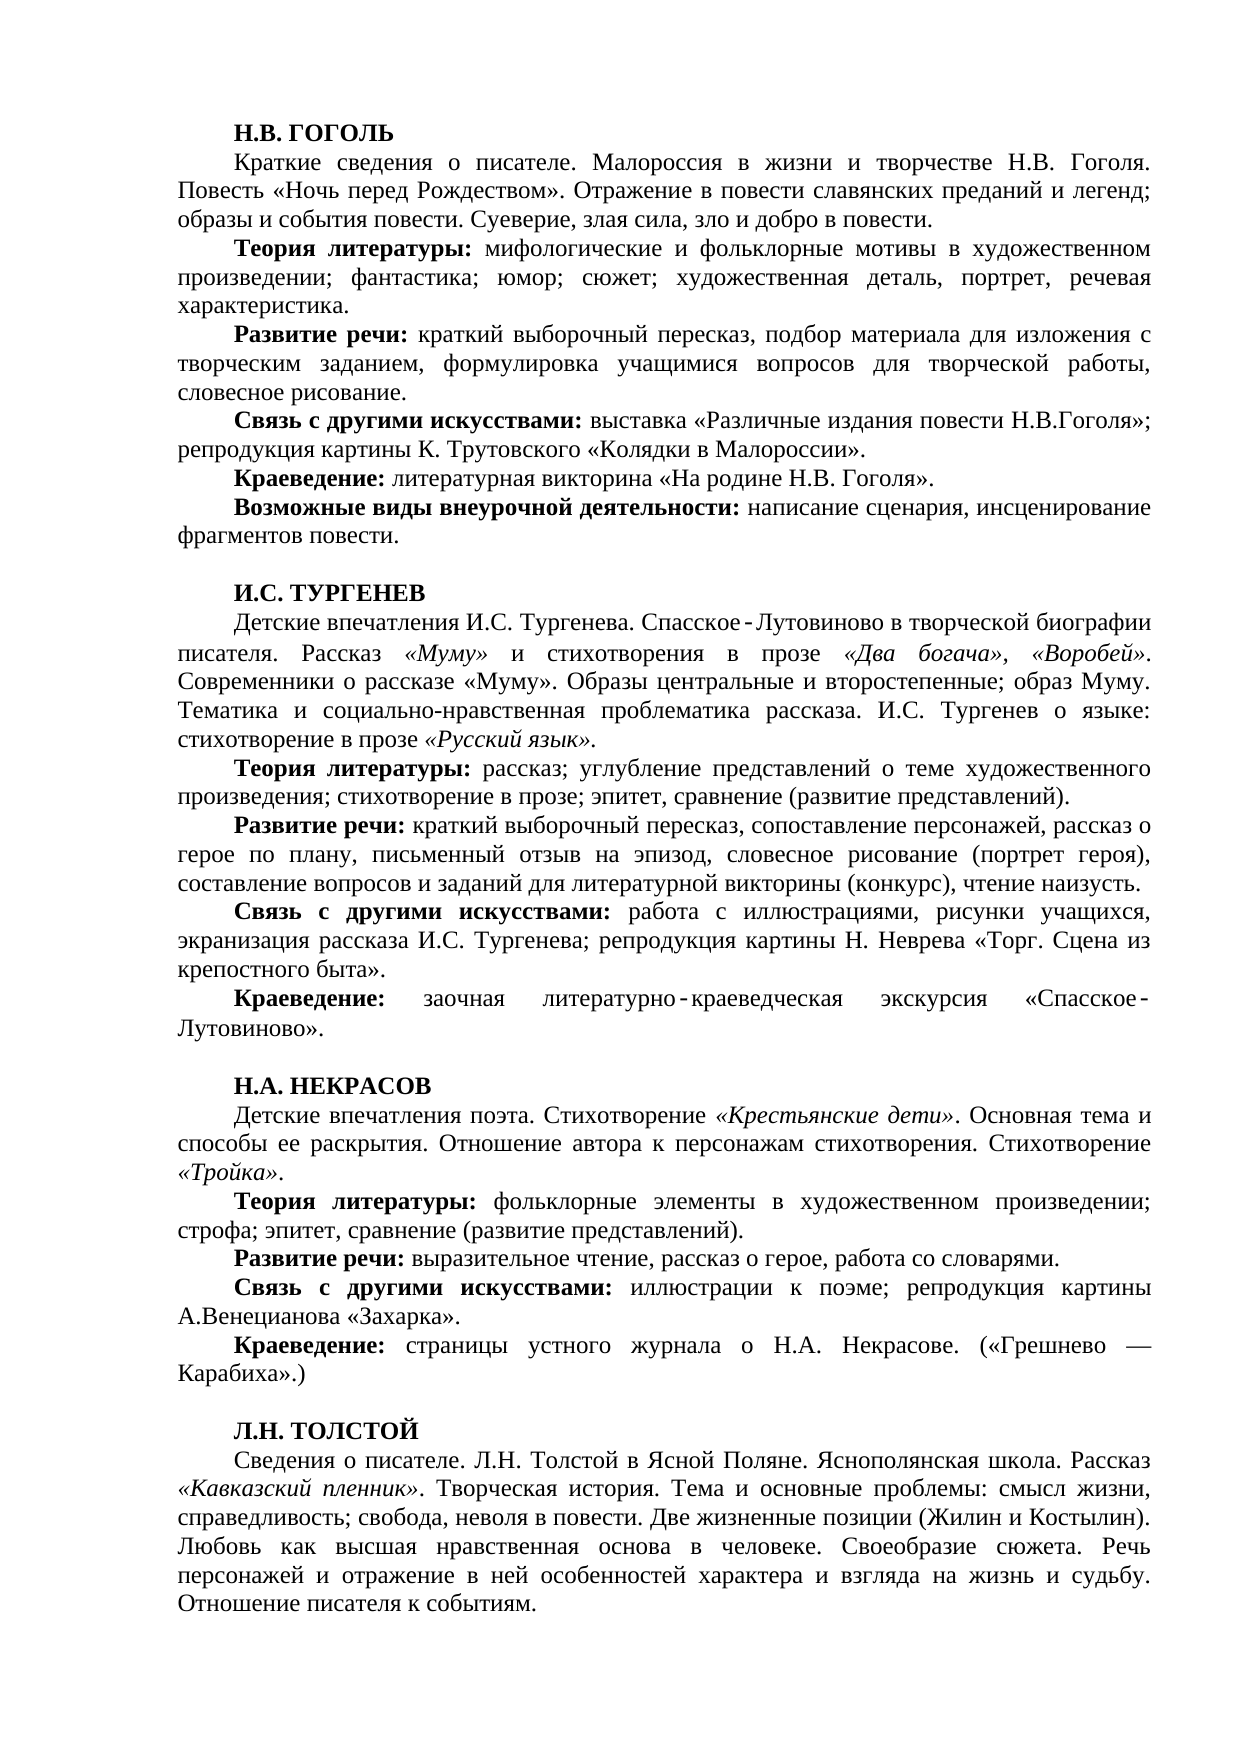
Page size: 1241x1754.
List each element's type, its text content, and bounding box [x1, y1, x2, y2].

text Связь с другими искусствами: иллюстрации к поэме; репродукция картины А.Венецианова «Захарка». [177, 1272, 1152, 1330]
text Теория литературы: фольклорные элементы в художественном произведении; строфа; эпитет, сравнение (развитие представлений). [177, 1186, 1152, 1243]
text Детские впечатления И.С. Тургенева. Спасское-Лутовиново в творческой биографии писателя. Рассказ «Муму» и стихотворения в прозе «Два богача», «Воробей». Современники о рассказе «Муму». Образы центральные и второстепенные; образ Муму. Тематика и социально-нравственная проблематика рассказа. И.С. Тургенев о языке: стихотворение в прозе «Русский язык». [177, 607, 1152, 753]
text Развитие речи: краткий выборочный пересказ, подбор материала для изложения с творческим заданием, формулировка учащимися вопросов для творческой работы, словесное рисование. [177, 319, 1152, 406]
text Развитие речи: выразительное чтение, рассказ о герое, работа со словарями. [177, 1243, 1152, 1272]
text Развитие речи: краткий выборочный пересказ, сопоставление персонажей, рассказ о герое по плану, письменный отзыв на эпизод, словесное рисование (портрет героя), составление вопросов и заданий для литературной викторины (конкурс), чтение наизусть. [177, 810, 1152, 896]
text Связь с другими искусствами: выставка «Различные издания повести Н.В.Гоголя»; репродукция картины К. Трутовского «Колядки в Малороссии». [177, 406, 1152, 463]
text Краеведение: литературная викторина «На родине Н.В. Гоголя». [177, 463, 1152, 492]
text Детские впечатления поэта. Стихотворение «Крестьянские дети». Основная тема и способы ее раскрытия. Отношение автора к персонажам стихотворения. Стихотворение «Тройка». [177, 1100, 1152, 1186]
text Краеведение: заочная литературно-краеведческая экскурсия «Спасское-Лутовиново». [177, 983, 1152, 1042]
text Возможные виды внеурочной деятельности: написание сценария, инсценирование фрагментов повести. [177, 492, 1152, 549]
text Связь с другими искусствами: работа с иллюстрациями, рисунки учащихся, экранизация рассказа И.С. Тургенева; репродукция картины Н. Неврева «Торг. Сцена из крепостного быта». [177, 896, 1152, 983]
text Сведения о писателе. Л.Н. Толстой в Ясной Поляне. Яснополянская школа. Рассказ «Кавказский пленник». Творческая история. Тема и основные проблемы: смысл жизни, справедливость; свобода, неволя в повести. Две жизненные позиции (Жилин и Костылин). Любовь как высшая нравственная основа в человеке. Своеобразие сюжета. Речь персонажей и отражение в ней особенностей характера и взгляда на жизнь и судьбу. Отношение писателя к событиям. [177, 1445, 1152, 1617]
text Л.Н. ТОЛСТОЙ [177, 1416, 1152, 1445]
text Краеведение: страницы устного журнала о Н.А. Некрасове. («Грешнево — Карабиха».) [177, 1330, 1152, 1387]
text Теория литературы: рассказ; углубление представлений о теме художественного произведения; стихотворение в прозе; эпитет, сравнение (развитие представлений). [177, 753, 1152, 810]
text Краткие сведения о писателе. Малороссия в жизни и творчестве Н.В. Гоголя. Повесть «Ночь перед Рождеством». Отражение в повести славянских преданий и легенд; образы и события повести. Суеверие, злая сила, зло и добро в повести. [177, 147, 1152, 233]
text Теория литературы: мифологические и фольклорные мотивы в художественном произведении; фантастика; юмор; сюжет; художественная деталь, портрет, речевая характеристика. [177, 233, 1152, 319]
text Н.А. НЕКРАСОВ [177, 1071, 1152, 1100]
text И.С. ТУРГЕНЕВ [177, 578, 1152, 607]
text Н.В. ГОГОЛЬ [177, 118, 1152, 147]
